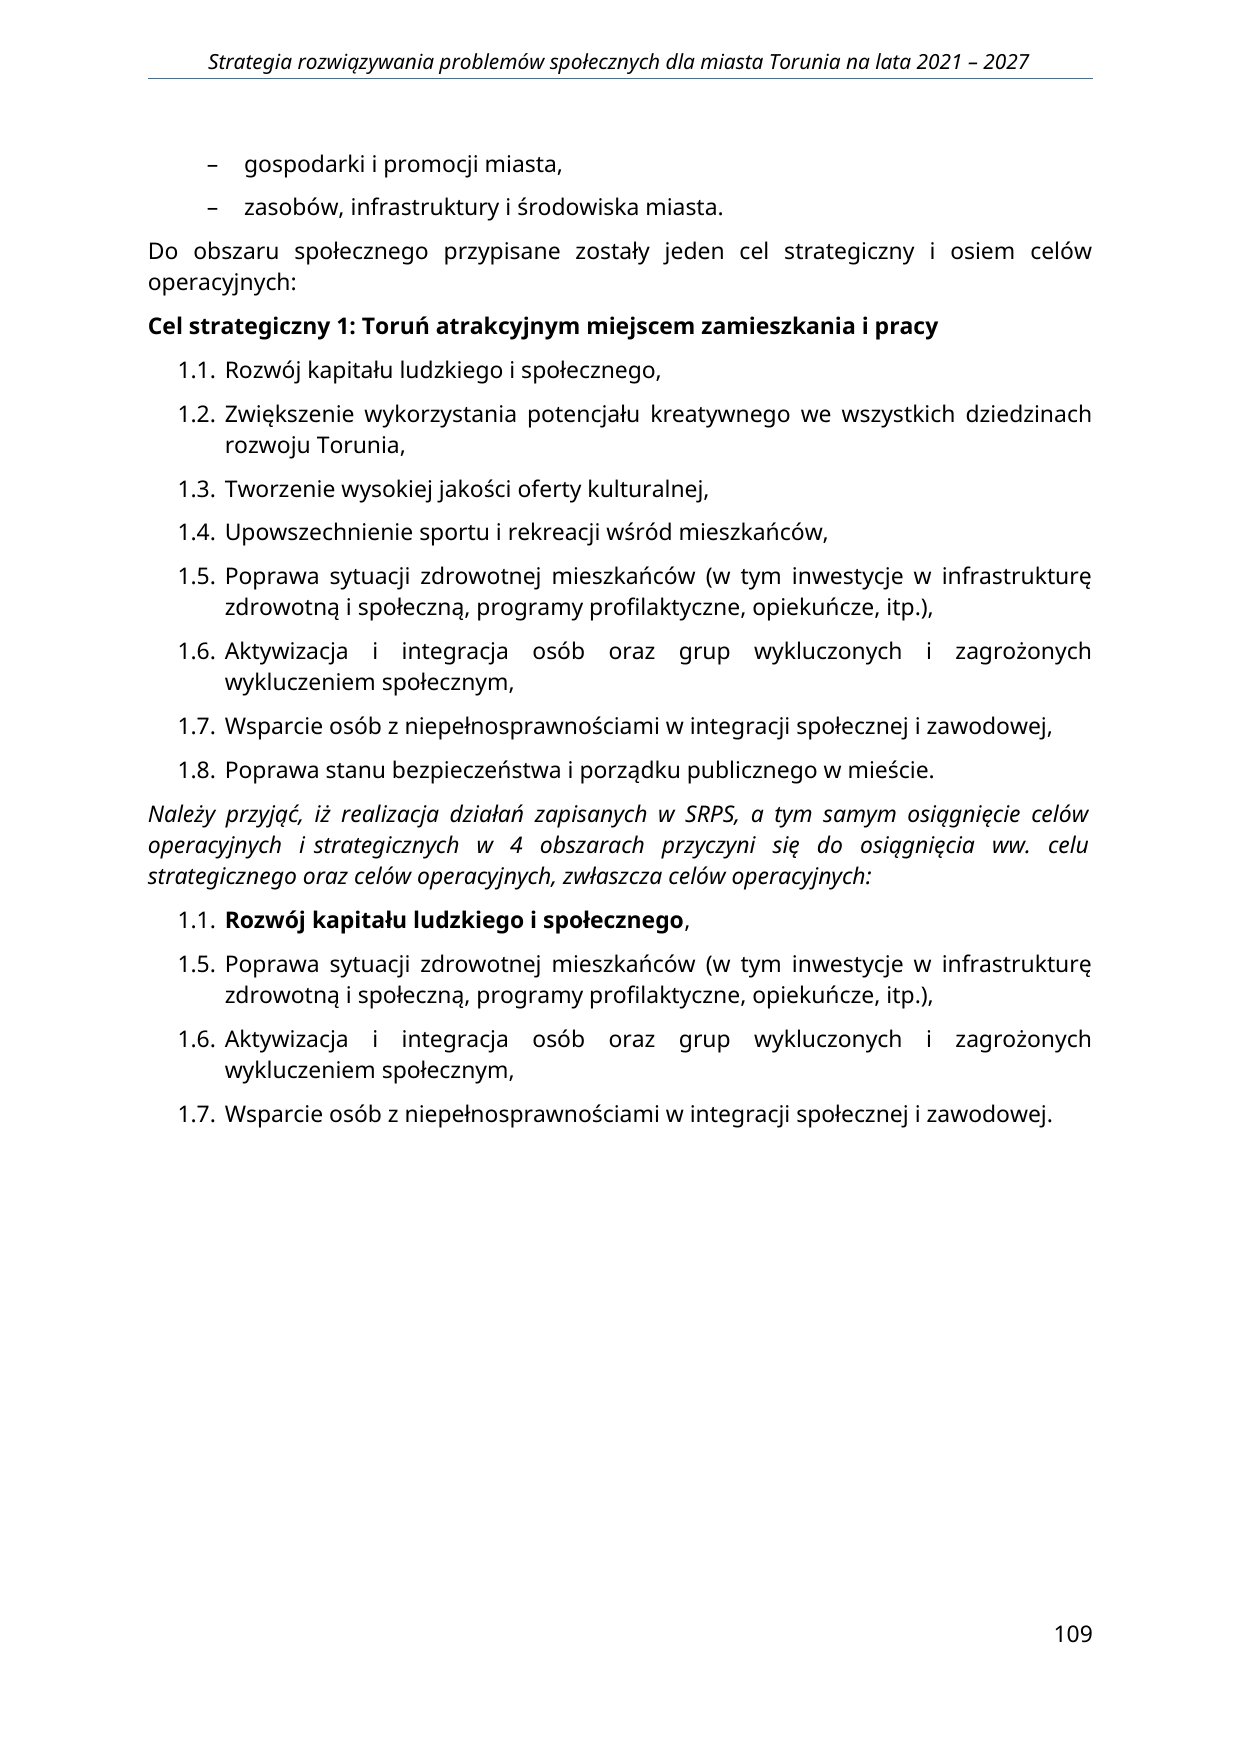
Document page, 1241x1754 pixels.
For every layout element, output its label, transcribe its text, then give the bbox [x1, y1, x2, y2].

list zasobów, infrastruktury i środowiska miasta. [207, 191, 1093, 223]
text 1.1. Rozwój kapitału ludzkiego i społecznego, [177, 354, 1093, 385]
text 1.7. Wsparcie osób z niepełnosprawnościami w integracji społecznej i zawodowej. [177, 1098, 1093, 1129]
text 1.3. Tworzenie wysokiej jakości oferty kulturalnej, [177, 473, 1093, 504]
text Należy przyjąć, iż realizacja działań zapisanych w SRPS, a tym samym osiągnięcie celów operacyjnych i strategicznych w 4 obszarach przyczyni się do osiągnięcia ww. celu strategicznego oraz celów operacyjnych, zwłaszcza celów operacyjnych: [148, 798, 1093, 891]
text 1.8. Poprawa stanu bezpieczeństwa i porządku publicznego w mieście. [177, 754, 1093, 785]
text 1.5. Poprawa sytuacji zdrowotnej mieszkańców (w tym inwestycje w infrastrukturę zdrowotną i społeczną, programy profilaktyczne, opiekuńcze, itp.), [177, 560, 1093, 623]
text 1.6. Aktywizacja i integracja osób oraz grup wykluczonych i zagrożonych wykluczeniem społecznym, [177, 1023, 1093, 1085]
list gospodarki i promocji miasta, [207, 148, 1093, 179]
text Cel strategiczny 1: Toruń atrakcyjnym miejscem zamieszkania i pracy [148, 310, 1093, 341]
text 1.1. Rozwój kapitału ludzkiego i społecznego, [177, 904, 1093, 935]
text 1.7. Wsparcie osób z niepełnosprawnościami w integracji społecznej i zawodowej, [177, 710, 1093, 741]
text 1.4. Upowszechnienie sportu i rekreacji wśród mieszkańców, [177, 516, 1093, 548]
text 1.2. Zwiększenie wykorzystania potencjału kreatywnego we wszystkich dziedzinach rozwoju Torunia, [177, 398, 1093, 460]
text 1.5. Poprawa sytuacji zdrowotnej mieszkańców (w tym inwestycje w infrastrukturę zdrowotną i społeczną, programy profilaktyczne, opiekuńcze, itp.), [177, 948, 1093, 1010]
text Do obszaru społecznego przypisane zostały jeden cel strategiczny i osiem celów operacyjnych: [148, 235, 1093, 298]
text 1.6. Aktywizacja i integracja osób oraz grup wykluczonych i zagrożonych wykluczeniem społecznym, [177, 635, 1093, 698]
